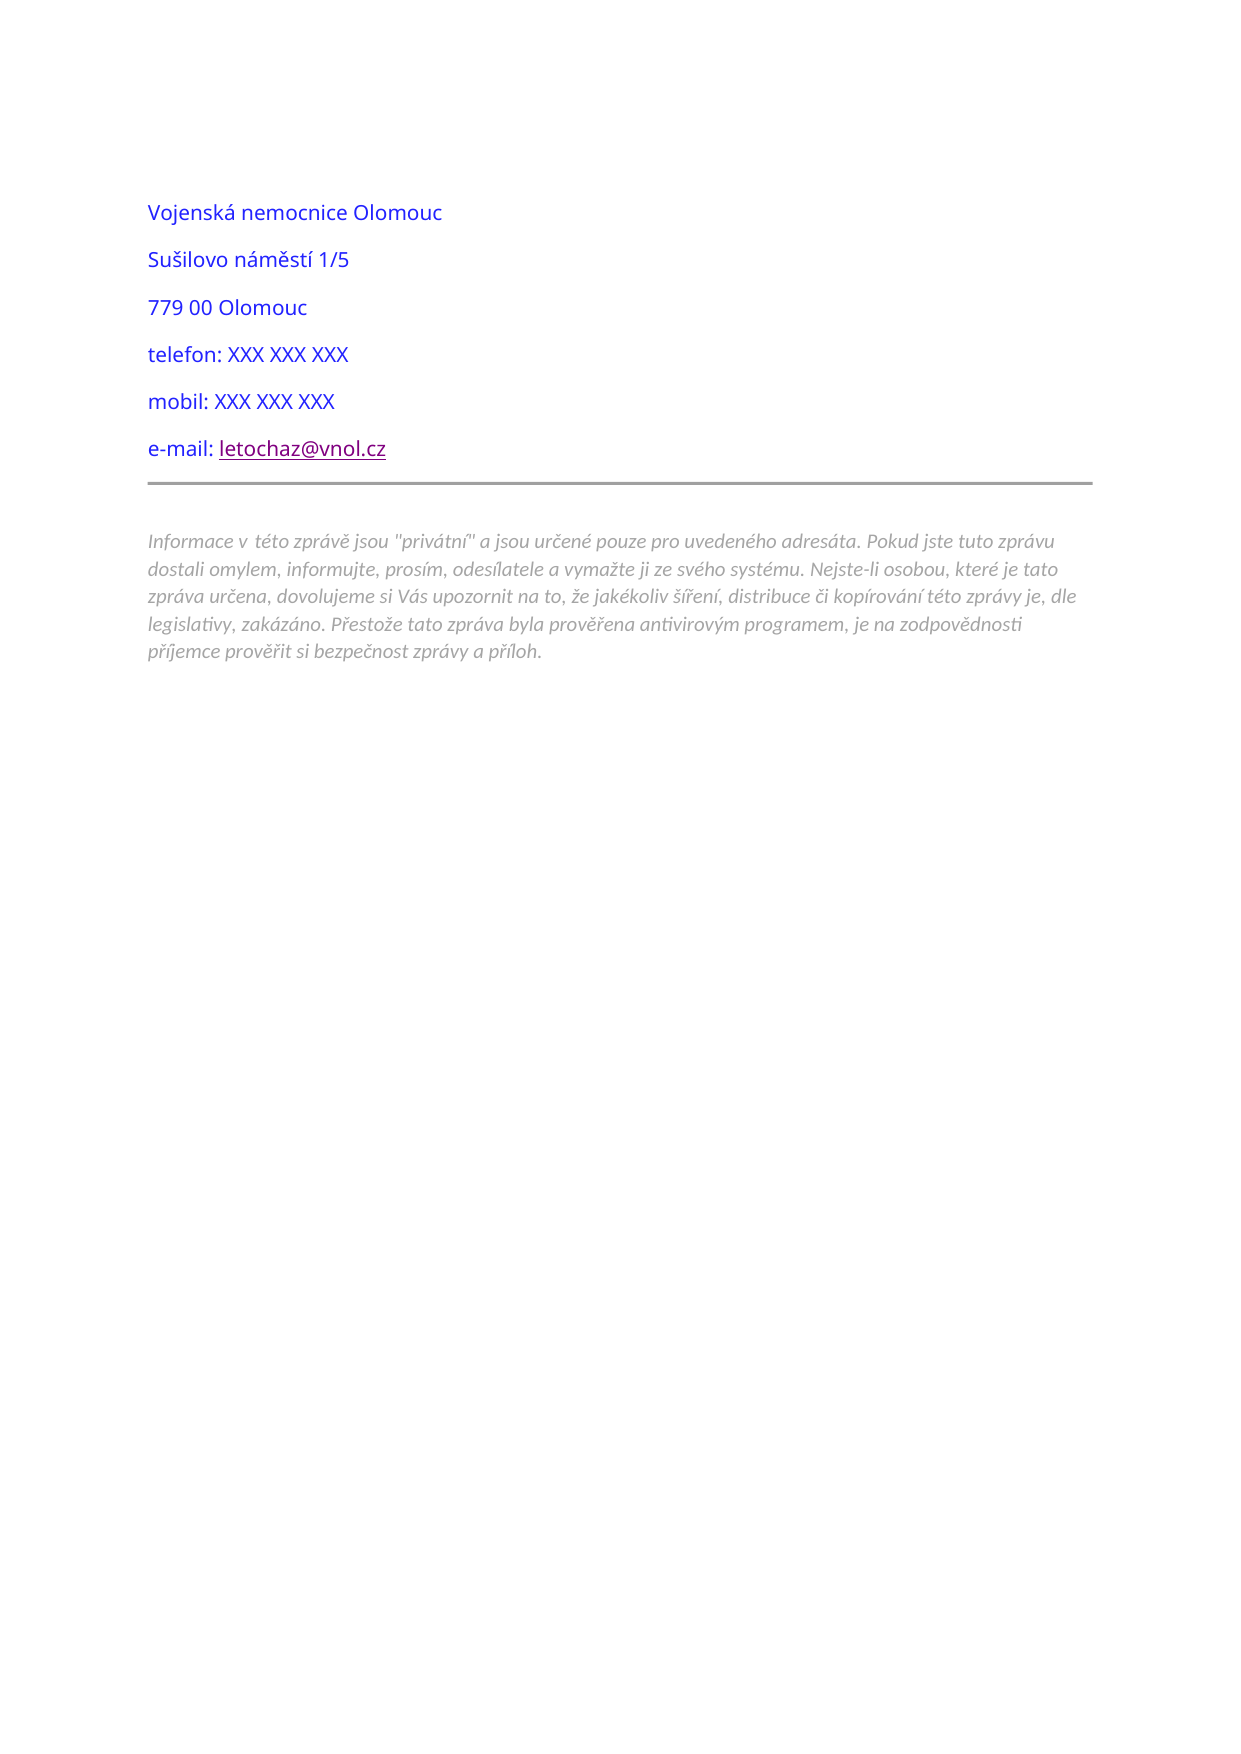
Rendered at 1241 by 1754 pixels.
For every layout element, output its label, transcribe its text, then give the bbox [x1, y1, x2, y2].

text telefon: XXX XXX XXX [148, 340, 1093, 368]
text 779 00 Olomouc [148, 293, 1093, 321]
text Vojenská nemocnice Olomouc [148, 198, 1093, 226]
text mobil: XXX XXX XXX [148, 387, 1093, 416]
text Sušilovo náměstí 1/5 [148, 245, 1093, 274]
text e-mail: letochaz@vnol.cz [148, 434, 1093, 463]
text ﻿Informace v této zprávě jsou "privátní" a jsou určené pouze pro uvedeného adresáta. Pokud jste tuto zprávu dostali omylem, informujte, prosím, odesílatele a vymažte ji ze svého systému. Nejste-li osobou, které je tato zpráva určena, dovolujeme si Vás upozornit na to, že jakékoliv šíření, distribuce či kopírování této zprávy je, dle legislativy, zakázáno. Přestože tato zpráva byla prověřena antivirovým programem, je na zodpovědnosti příjemce prověřit si bezpečnost zprávy a příloh. [148, 529, 1093, 664]
